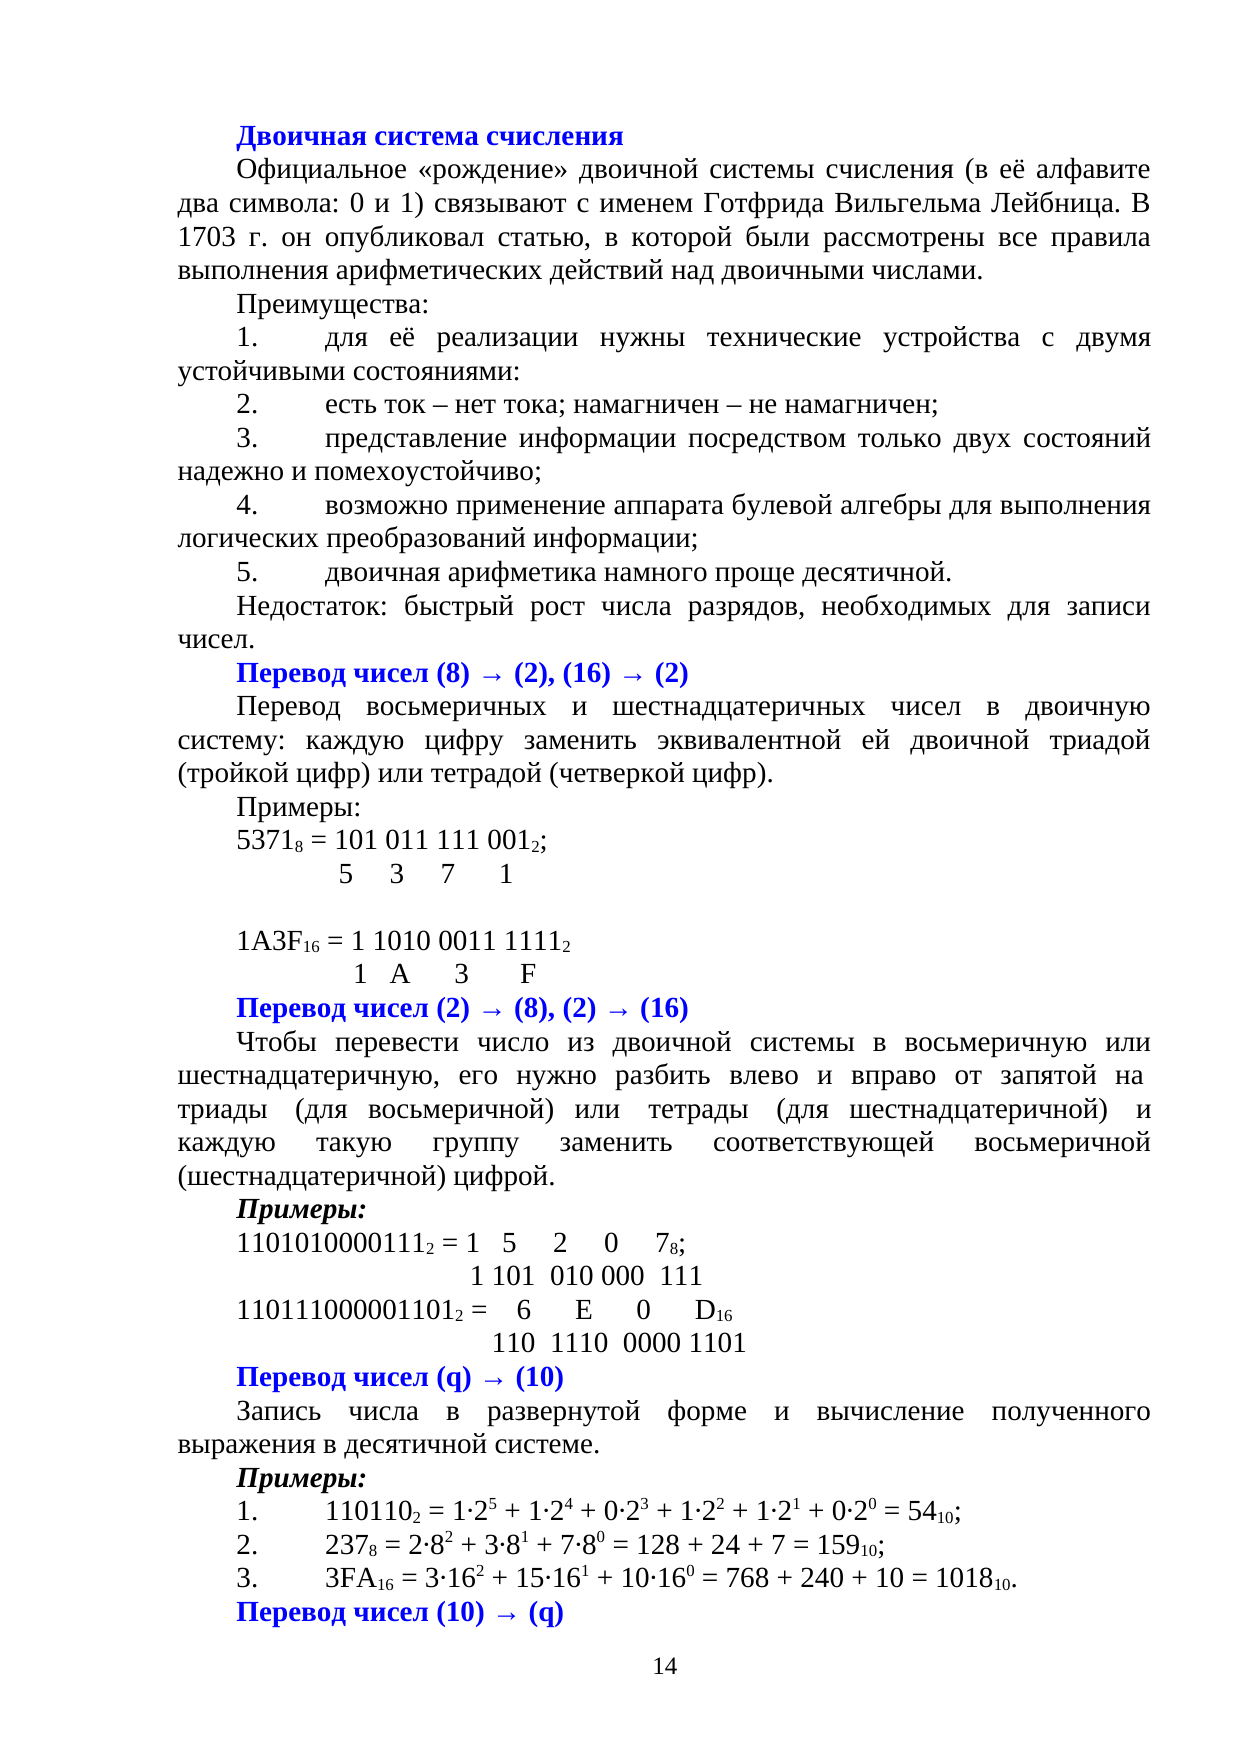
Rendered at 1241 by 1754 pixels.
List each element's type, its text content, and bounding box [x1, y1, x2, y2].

text Недостаток: быстрый рост числа разрядов, необходимых для записи чисел. [177, 588, 1152, 655]
list представление информации посредством только двух состояний надежно и помехоустойчиво; [177, 420, 1152, 487]
text 11010100001112 = 1 5 2 0 78; [177, 1225, 1152, 1258]
text Перевод восьмеричных и шестнадцатеричных чисел в двоичную систему: каждую цифру заменить эквивалентной ей двоичной триадой (тройкой цифр) или тетрадой (четверкой цифр). [177, 688, 1152, 789]
text 1 A 3 F [177, 957, 1152, 990]
list 3FA16 = 3∙162 + 15∙161 + 10∙160 = 768 + 240 + 10 = 101810. [177, 1560, 1152, 1594]
text Официальное «рождение» двоичной системы счисления (в её алфавите два символа: 0 и 1) связывают с именем Готфрида Вильгельма Лейбница. В 1703 г. он опубликовал статью, в которой были рассмотрены все правила выполнения арифметических действий над двоичными числами. [177, 152, 1152, 286]
text 53718 = 101 011 111 0012; [177, 822, 1152, 856]
text Запись числа в развернутой форме и вычисление полученного выражения в десятичной системе. [177, 1393, 1152, 1460]
text Перевод чисел (q) → (10) [177, 1359, 1152, 1393]
text Преимущества: [177, 286, 1152, 319]
list 1101102 = 1∙25 + 1∙24 + 0∙23 + 1∙22 + 1∙21 + 0∙20 = 5410; [177, 1493, 1152, 1527]
text Примеры: [177, 1191, 1152, 1225]
text 110 1110 0000 1101 [177, 1326, 1152, 1359]
text 1101110000011012 = 6 E 0 D16 [177, 1292, 1152, 1326]
list для её реализации нужны технические устройства с двумя устойчивыми состояниями: [177, 319, 1152, 386]
list есть ток – нет тока; намагничен – не намагничен; [177, 386, 1152, 420]
text Перевод чисел (10) → (q) [177, 1594, 1152, 1627]
text Перевод чисел (8) → (2), (16) → (2) [177, 655, 1152, 688]
text 1A3F16 = 1 1010 0011 11112 [177, 923, 1152, 957]
list возможно применение аппарата булевой алгебры для выполнения логических преобразований информации; [177, 487, 1152, 554]
list двоичная арифметика намного проще десятичной. [177, 554, 1152, 588]
text 5 3 7 1 [177, 856, 1152, 889]
text 1 101 010 000 111 [177, 1258, 1152, 1292]
list 2378 = 2∙82 + 3∙81 + 7∙80 = 128 + 24 + 7 = 15910; [177, 1527, 1152, 1560]
text Чтобы перевести число из двоичной системы в восьмеричную или шестнадцатеричную, его нужно разбить влево и вправо от запятой на триады (для восьмеричной) или тетрады (для шестнадцатеричной) и каждую такую группу заменить соответствующей восьмеричной (шестнадцатеричной) цифрой. [177, 1024, 1152, 1191]
text Примеры: [177, 1460, 1152, 1493]
text Перевод чисел (2) → (8), (2) → (16) [177, 990, 1152, 1024]
text Примеры: [177, 789, 1152, 822]
text Двоичная система счисления [177, 118, 1152, 152]
